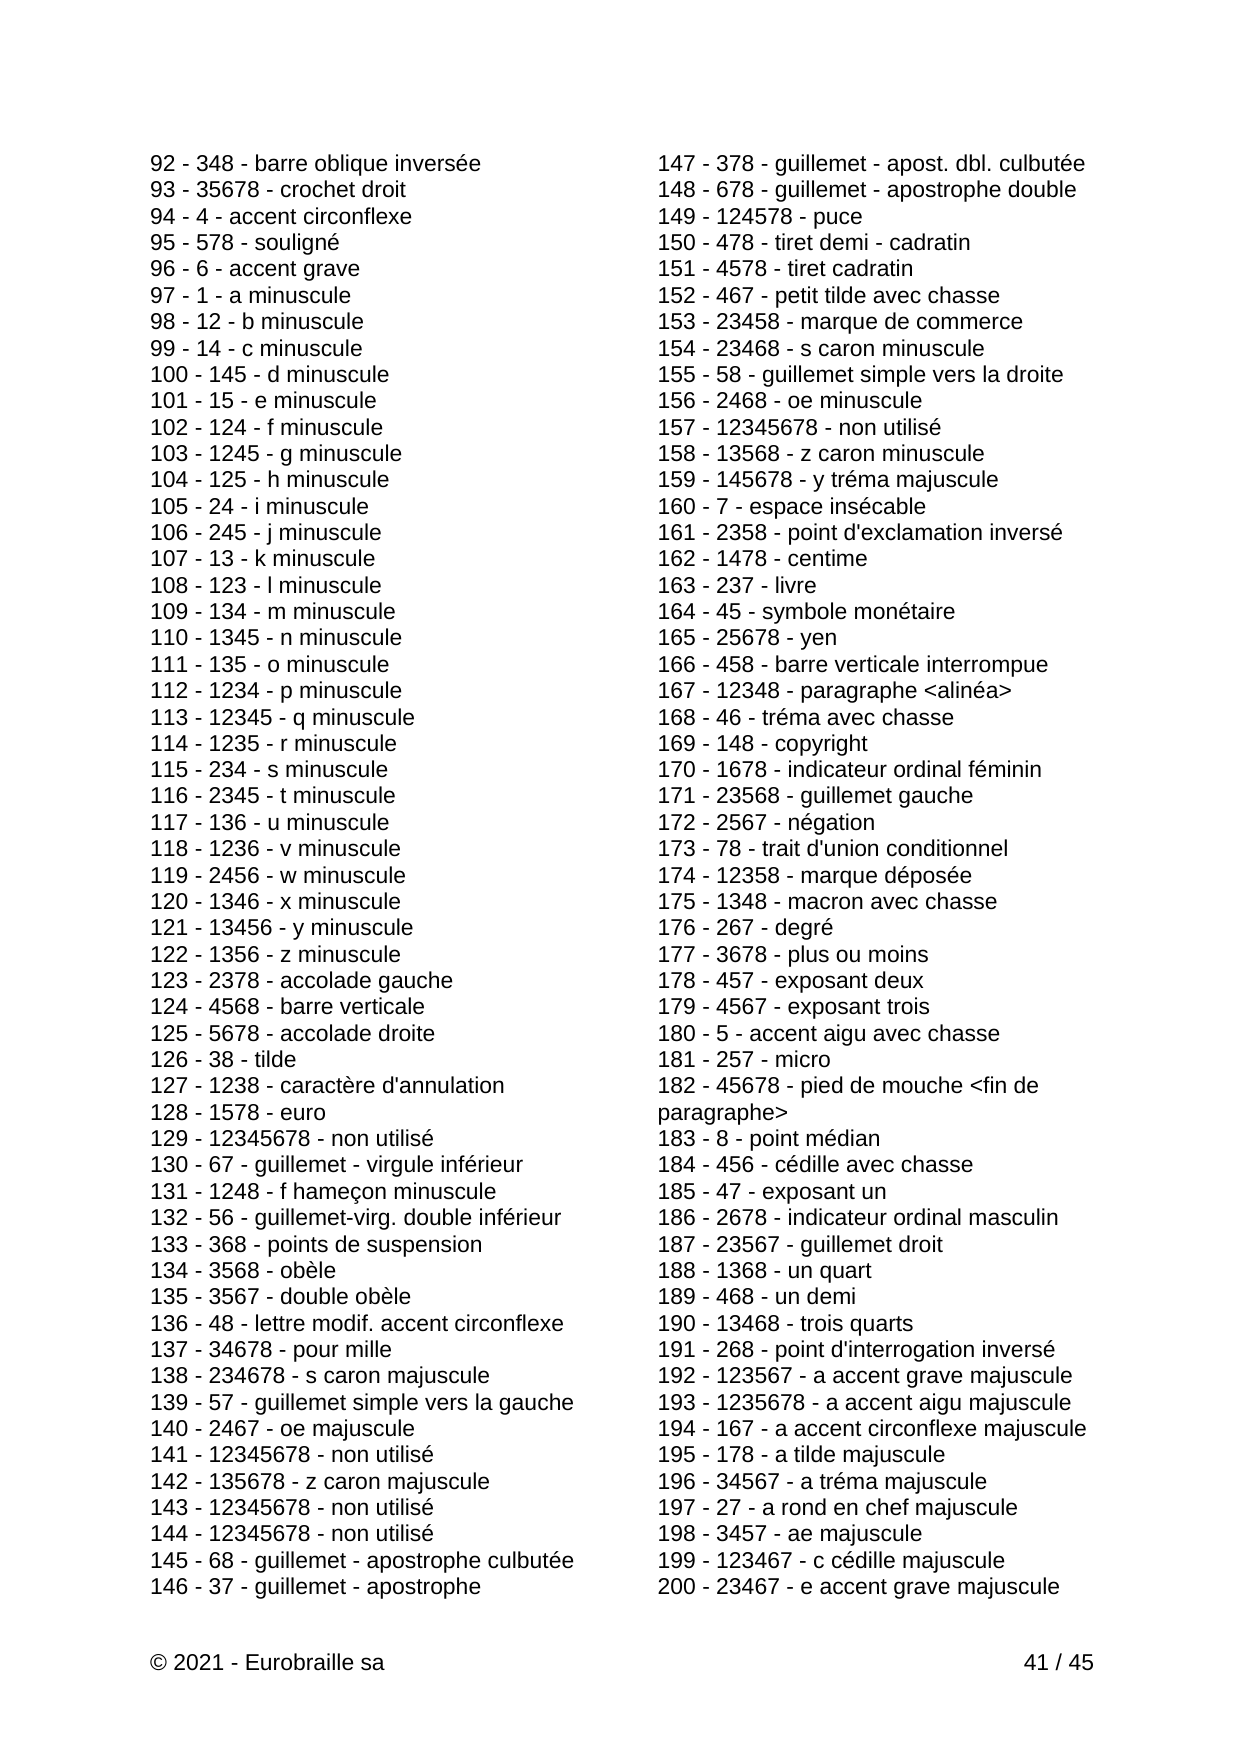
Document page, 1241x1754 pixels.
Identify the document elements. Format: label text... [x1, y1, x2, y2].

text 129 - 12345678 - non utilisé [150, 1125, 582, 1151]
text 117 - 136 - u minuscule [150, 809, 582, 835]
text 172 - 2567 - négation [657, 809, 1090, 835]
text 103 - 1245 - g minuscule [150, 440, 582, 466]
text 173 - 78 - trait d'union conditionnel [657, 835, 1090, 862]
text 133 - 368 - points de suspension [150, 1231, 582, 1257]
text 196 - 34567 - a tréma majuscule [657, 1468, 1090, 1494]
text 114 - 1235 - r minuscule [150, 730, 582, 756]
text 104 - 125 - h minuscule [150, 466, 582, 493]
text 176 - 267 - degré [657, 914, 1090, 941]
text 185 - 47 - exposant un [657, 1178, 1090, 1204]
text 165 - 25678 - yen [657, 624, 1090, 651]
text 105 - 24 - i minuscule [150, 493, 582, 519]
text 92 - 348 - barre oblique inversée [150, 150, 582, 176]
text 142 - 135678 - z caron majuscule [150, 1468, 582, 1494]
text 96 - 6 - accent grave [150, 255, 582, 282]
text 120 - 1346 - x minuscule [150, 888, 582, 914]
text 184 - 456 - cédille avec chasse [657, 1151, 1090, 1178]
text 140 - 2467 - oe majuscule [150, 1415, 582, 1441]
text 101 - 15 - e minuscule [150, 387, 582, 413]
text 178 - 457 - exposant deux [657, 967, 1090, 993]
text 141 - 12345678 - non utilisé [150, 1441, 582, 1468]
text 186 - 2678 - indicateur ordinal masculin [657, 1204, 1090, 1231]
text 121 - 13456 - y minuscule [150, 914, 582, 941]
text 171 - 23568 - guillemet gauche [657, 782, 1090, 809]
text 95 - 578 - souligné [150, 229, 582, 255]
text 167 - 12348 - paragraphe <alinéa> [657, 677, 1090, 703]
text 189 - 468 - un demi [657, 1283, 1090, 1309]
text 154 - 23468 - s caron minuscule [657, 334, 1090, 361]
text 122 - 1356 - z minuscule [150, 941, 582, 967]
text 119 - 2456 - w minuscule [150, 862, 582, 888]
text 131 - 1248 - f hameçon minuscule [150, 1178, 582, 1204]
text 125 - 5678 - accolade droite [150, 1020, 582, 1046]
text 110 - 1345 - n minuscule [150, 624, 582, 651]
text 161 - 2358 - point d'exclamation inversé [657, 519, 1090, 545]
text 139 - 57 - guillemet simple vers la gauche [150, 1389, 582, 1415]
text 175 - 1348 - macron avec chasse [657, 888, 1090, 914]
text 127 - 1238 - caractère d'annulation [150, 1072, 582, 1099]
text 97 - 1 - a minuscule [150, 282, 582, 308]
text 200 - 23467 - e accent grave majuscule [657, 1573, 1090, 1599]
text 198 - 3457 - ae majuscule [657, 1520, 1090, 1547]
text 179 - 4567 - exposant trois [657, 993, 1090, 1020]
text 174 - 12358 - marque déposée [657, 862, 1090, 888]
text 180 - 5 - accent aigu avec chasse [657, 1020, 1090, 1046]
text 134 - 3568 - obèle [150, 1257, 582, 1283]
text 126 - 38 - tilde [150, 1046, 582, 1072]
text 190 - 13468 - trois quarts [657, 1309, 1090, 1336]
text 115 - 234 - s minuscule [150, 756, 582, 782]
text 149 - 124578 - puce [657, 203, 1090, 229]
text 132 - 56 - guillemet-virg. double inférieur [150, 1204, 582, 1231]
text 135 - 3567 - double obèle [150, 1283, 582, 1309]
text 146 - 37 - guillemet - apostrophe [150, 1573, 582, 1599]
text 159 - 145678 - y tréma majuscule [657, 466, 1090, 493]
text 164 - 45 - symbole monétaire [657, 598, 1090, 624]
text 150 - 478 - tiret demi - cadratin [657, 229, 1090, 255]
text 100 - 145 - d minuscule [150, 361, 582, 387]
text 195 - 178 - a tilde majuscule [657, 1441, 1090, 1468]
text 158 - 13568 - z caron minuscule [657, 440, 1090, 466]
text 130 - 67 - guillemet - virgule inférieur [150, 1151, 582, 1178]
text 188 - 1368 - un quart [657, 1257, 1090, 1283]
text 123 - 2378 - accolade gauche [150, 967, 582, 993]
text 162 - 1478 - centime [657, 545, 1090, 572]
text 107 - 13 - k minuscule [150, 545, 582, 572]
text 181 - 257 - micro [657, 1046, 1090, 1072]
text 182 - 45678 - pied de mouche <fin de paragraphe> [657, 1072, 1090, 1125]
text 168 - 46 - tréma avec chasse [657, 703, 1090, 730]
text 166 - 458 - barre verticale interrompue [657, 651, 1090, 677]
text 116 - 2345 - t minuscule [150, 782, 582, 809]
text 143 - 12345678 - non utilisé [150, 1494, 582, 1520]
text 137 - 34678 - pour mille [150, 1336, 582, 1362]
text 106 - 245 - j minuscule [150, 519, 582, 545]
text 192 - 123567 - a accent grave majuscule [657, 1362, 1090, 1389]
text 170 - 1678 - indicateur ordinal féminin [657, 756, 1090, 782]
text 187 - 23567 - guillemet droit [657, 1231, 1090, 1257]
text 145 - 68 - guillemet - apostrophe culbutée [150, 1547, 582, 1573]
text 98 - 12 - b minuscule [150, 308, 582, 334]
text 108 - 123 - l minuscule [150, 572, 582, 598]
text 157 - 12345678 - non utilisé [657, 413, 1090, 440]
text 163 - 237 - livre [657, 572, 1090, 598]
text 160 - 7 - espace insécable [657, 493, 1090, 519]
text 153 - 23458 - marque de commerce [657, 308, 1090, 334]
text 147 - 378 - guillemet - apost. dbl. culbutée [657, 150, 1090, 176]
text 155 - 58 - guillemet simple vers la droite [657, 361, 1090, 387]
text 109 - 134 - m minuscule [150, 598, 582, 624]
text 128 - 1578 - euro [150, 1099, 582, 1125]
text 93 - 35678 - crochet droit [150, 176, 582, 203]
text 144 - 12345678 - non utilisé [150, 1520, 582, 1547]
text 156 - 2468 - oe minuscule [657, 387, 1090, 413]
text 99 - 14 - c minuscule [150, 334, 582, 361]
text 102 - 124 - f minuscule [150, 413, 582, 440]
text 111 - 135 - o minuscule [150, 651, 582, 677]
text 194 - 167 - a accent circonflexe majuscule [657, 1415, 1090, 1441]
text 177 - 3678 - plus ou moins [657, 941, 1090, 967]
text 136 - 48 - lettre modif. accent circonflexe [150, 1309, 582, 1336]
text 183 - 8 - point médian [657, 1125, 1090, 1151]
text 197 - 27 - a rond en chef majuscule [657, 1494, 1090, 1520]
text 148 - 678 - guillemet - apostrophe double [657, 176, 1090, 203]
text 138 - 234678 - s caron majuscule [150, 1362, 582, 1389]
text 112 - 1234 - p minuscule [150, 677, 582, 703]
text 152 - 467 - petit tilde avec chasse [657, 282, 1090, 308]
text 124 - 4568 - barre verticale [150, 993, 582, 1020]
text 118 - 1236 - v minuscule [150, 835, 582, 862]
text 151 - 4578 - tiret cadratin [657, 255, 1090, 282]
text 94 - 4 - accent circonflexe [150, 203, 582, 229]
text 169 - 148 - copyright [657, 730, 1090, 756]
text 199 - 123467 - c cédille majuscule [657, 1547, 1090, 1573]
text 191 - 268 - point d'interrogation inversé [657, 1336, 1090, 1362]
text 193 - 1235678 - a accent aigu majuscule [657, 1389, 1090, 1415]
text 113 - 12345 - q minuscule [150, 703, 582, 730]
